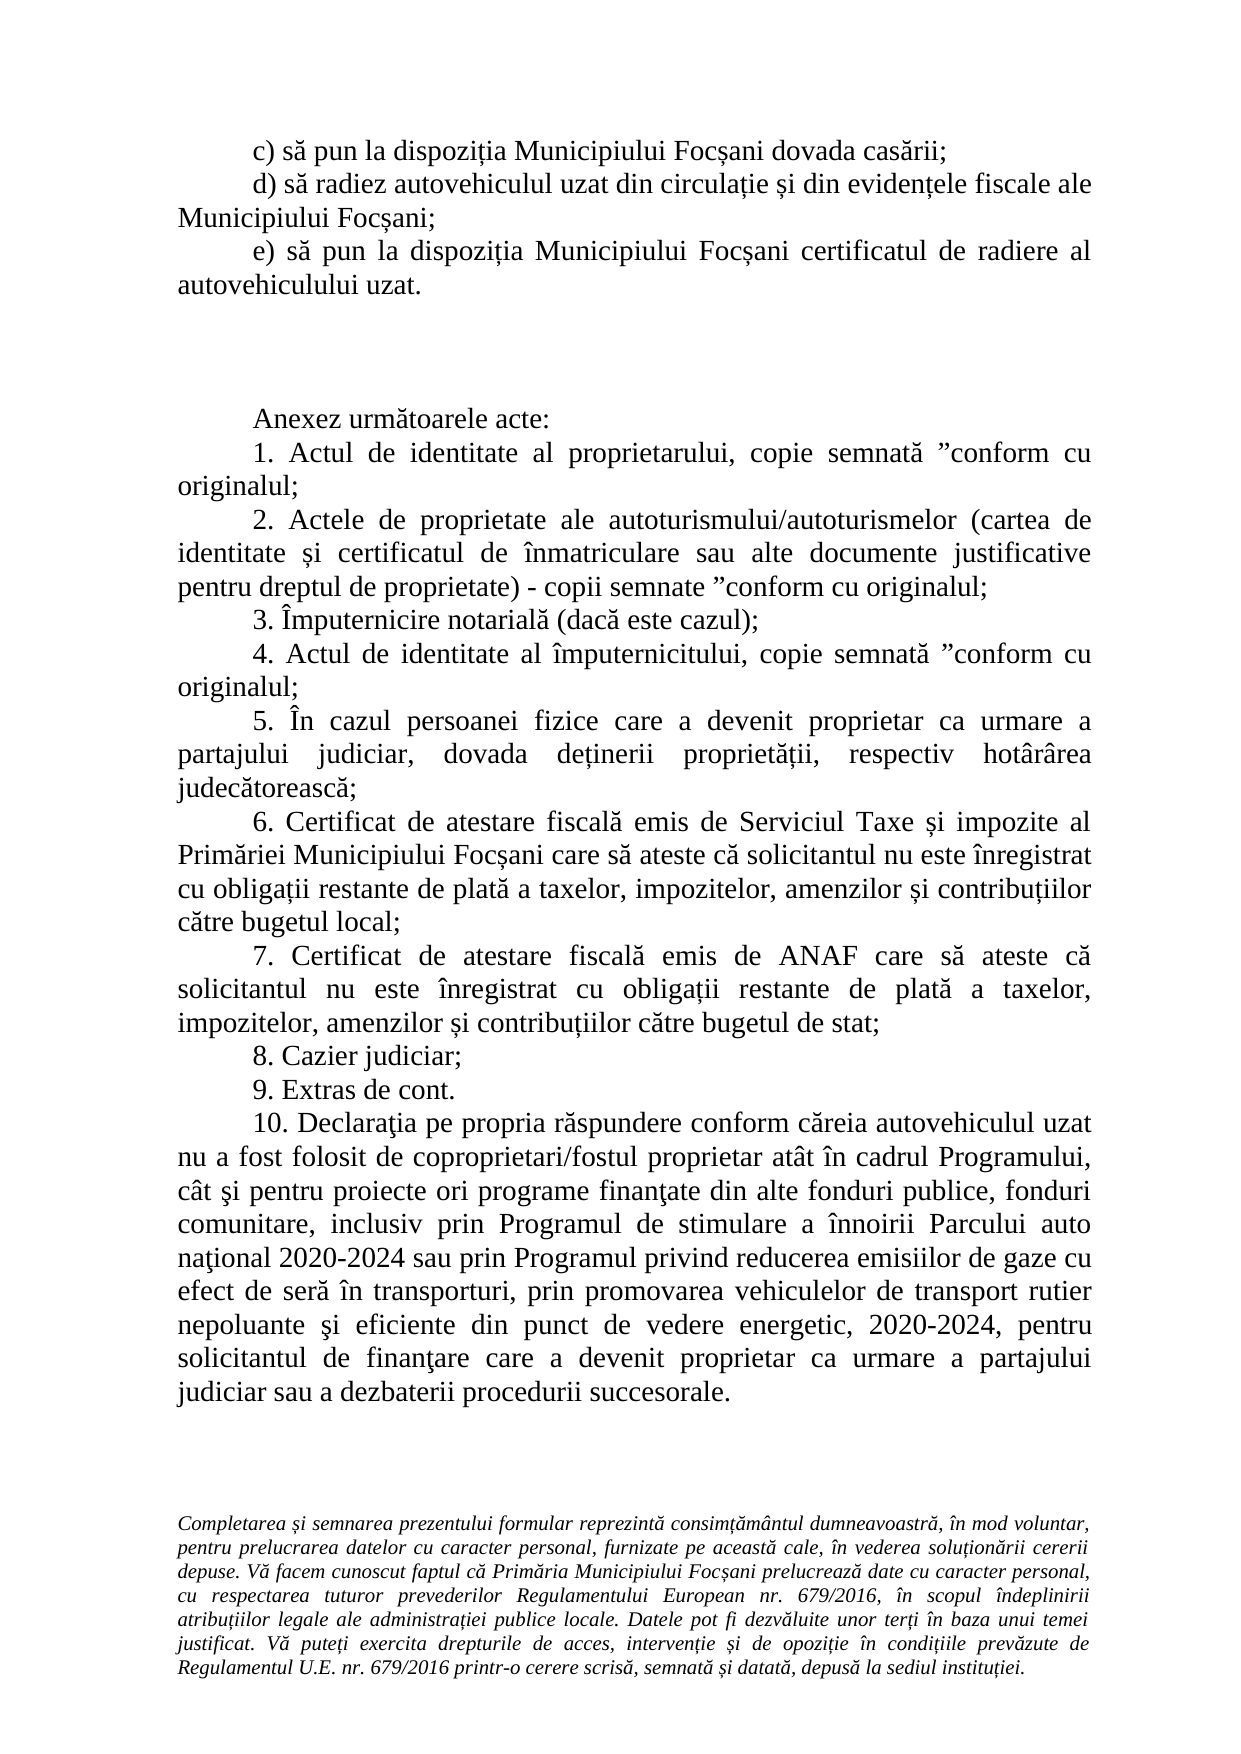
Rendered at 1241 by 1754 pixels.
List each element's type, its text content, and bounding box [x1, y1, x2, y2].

text 10. Declaraţia pe propria răspundere conform căreia autovehiculul uzat nu a fost folosit de coproprietari/fostul proprietar atât în cadrul Programului, cât şi pentru proiecte ori programe finanţate din alte fonduri publice, fonduri comunitare, inclusiv prin Programul de stimulare a înnoirii Parcului auto naţional 2020-2024 sau prin Programul privind reducerea emisiilor de gaze cu efect de seră în transporturi, prin promovarea vehiculelor de transport rutier nepoluante şi eficiente din punct de vedere energetic, 2020-2024, pentru solicitantul de finanţare care a devenit proprietar ca urmare a partajului judiciar sau a dezbaterii procedurii succesorale. [177, 1106, 1092, 1407]
text 3. Împuternicire notarială (dacă este cazul); [177, 602, 1092, 636]
text 9. Extras de cont. [177, 1072, 1092, 1106]
text Anexez următoarele acte: [177, 401, 1092, 435]
text c) să pun la dispoziția Municipiului Focșani dovada casării; [177, 133, 1092, 166]
text 2. Actele de proprietate ale autoturismului/autoturismelor (cartea de identitate și certificatul de înmatriculare sau alte documente justificative pentru dreptul de proprietate) - copii semnate ”conform cu originalul; [177, 502, 1092, 602]
text 6. Certificat de atestare fiscală emis de Serviciul Taxe și impozite al Primăriei Municipiului Focșani care să ateste că solicitantul nu este înregistrat cu obligații restante de plată a taxelor, impozitelor, amenzilor și contribuțiilor către bugetul local; [177, 804, 1092, 938]
text 5. În cazul persoanei fizice care a devenit proprietar ca urmare a partajului judiciar, dovada deținerii proprietății, respectiv hotârârea judecătorească; [177, 703, 1092, 804]
text 7. Certificat de atestare fiscală emis de ANAF care să ateste că solicitantul nu este înregistrat cu obligații restante de plată a taxelor, impozitelor, amenzilor și contribuțiilor către bugetul de stat; [177, 938, 1092, 1038]
text d) să radiez autovehiculul uzat din circulație și din evidențele fiscale ale Municipiului Focșani; [177, 166, 1092, 233]
text 4. Actul de identitate al împuternicitului, copie semnată ”conform cu originalul; [177, 636, 1092, 703]
text 8. Cazier judiciar; [177, 1038, 1092, 1072]
text e) să pun la dispoziția Municipiului Focșani certificatul de radiere al autovehiculului uzat. [177, 233, 1092, 301]
text 1. Actul de identitate al proprietarului, copie semnată ”conform cu originalul; [177, 435, 1092, 502]
